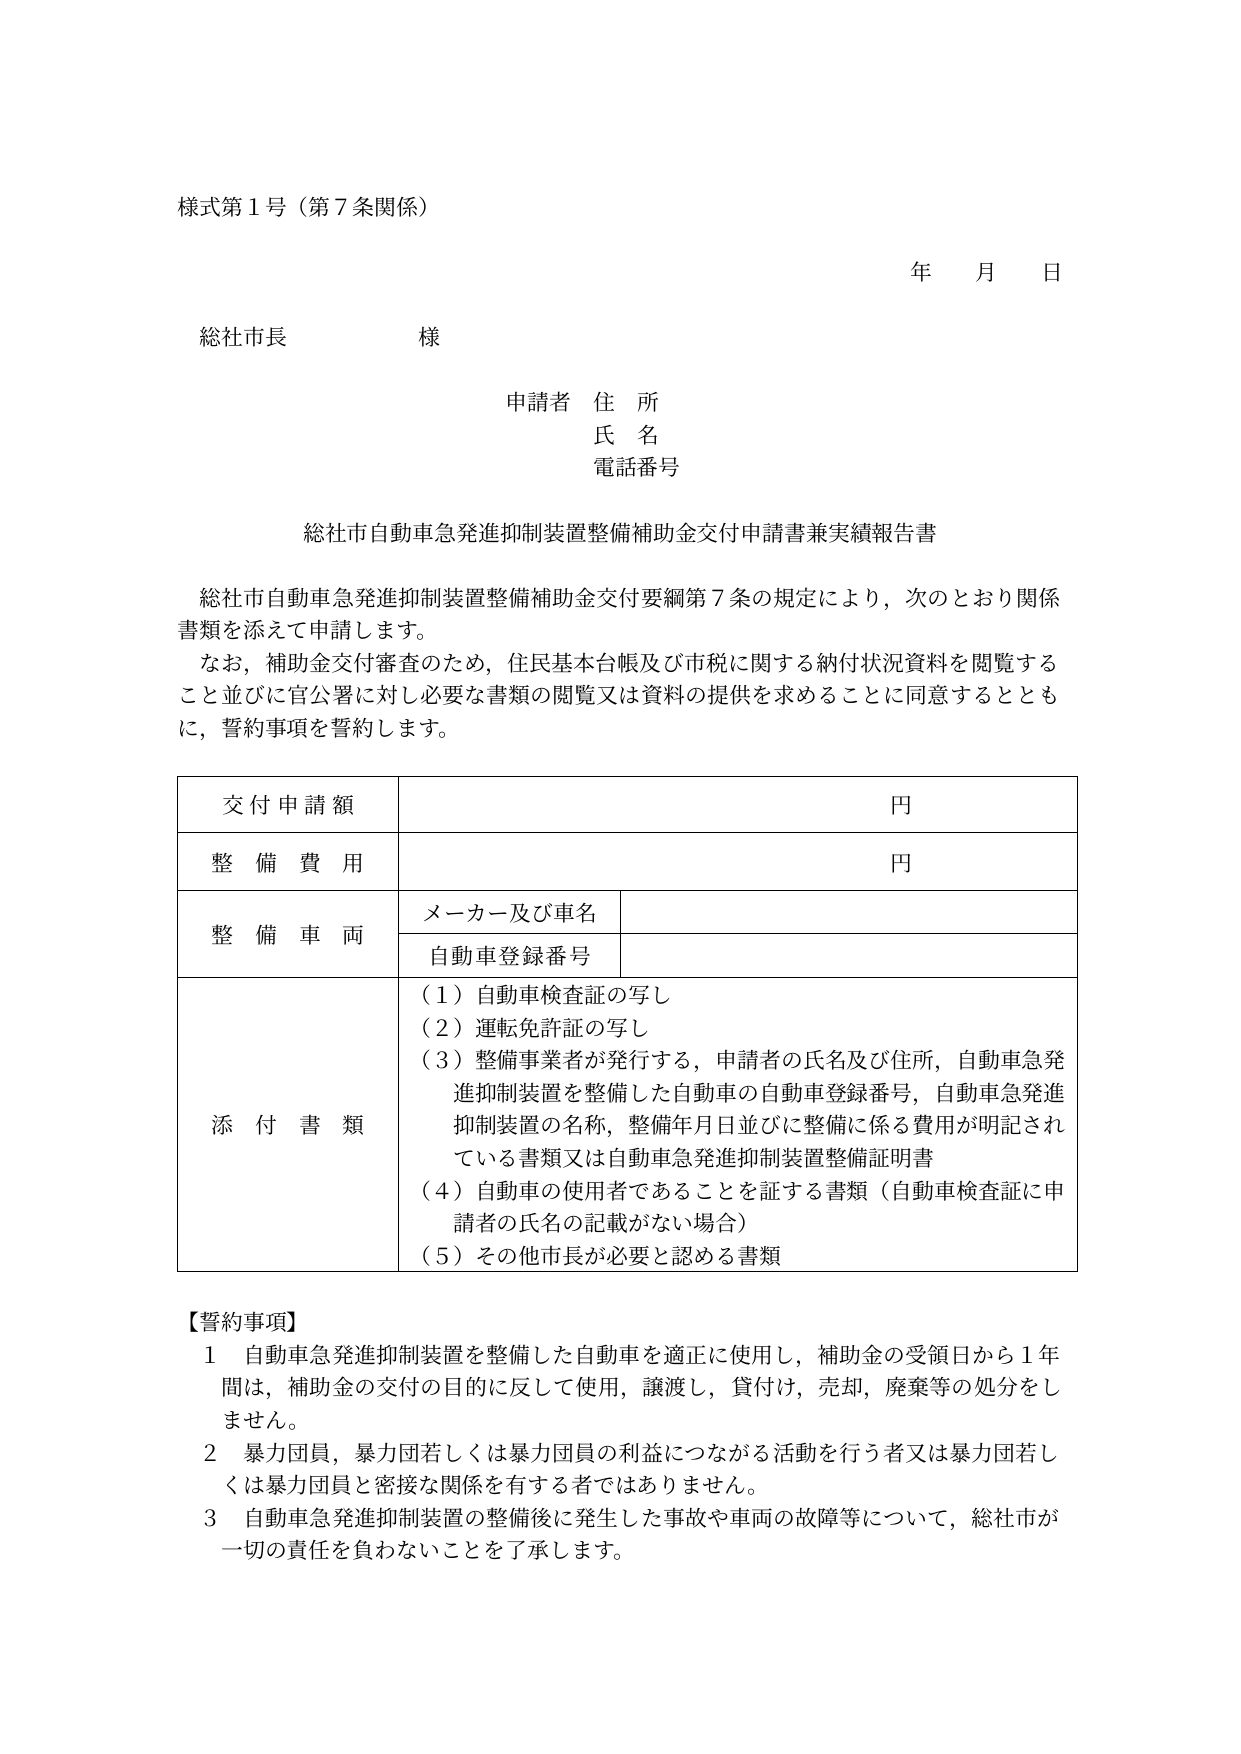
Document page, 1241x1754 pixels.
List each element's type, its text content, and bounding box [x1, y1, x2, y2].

table_header 円 [399, 777, 1077, 832]
table_cell 円 [399, 833, 1077, 890]
table_header 交 付 申 請 額 [178, 777, 398, 832]
text ３ 自動車急発進抑制装置の整備後に発生した事故や車両の故障等について，総社市が一切の責任を負わないことを了承します。 [177, 1500, 1063, 1566]
table_cell [621, 934, 1077, 977]
table_cell [621, 891, 1077, 933]
text 様式第１号（第７条関係） [177, 189, 1063, 222]
text 電話番号 [177, 450, 1063, 483]
text 申請者 住 所 [177, 385, 1063, 417]
table_cell メーカー及び車名 [399, 891, 620, 933]
text 総社市自動車急発進抑制装置整備補助金交付要綱第７条の規定により，次のとおり関係書類を添えて申請します。 [177, 580, 1063, 646]
table_cell 整 備 費 用 [178, 833, 398, 890]
text 【誓約事項】 [177, 1305, 1063, 1337]
text なお，補助金交付審査のため，住民基本台帳及び市税に関する納付状況資料を閲覧すること並びに官公署に対し必要な書類の閲覧又は資料の提供を求めることに同意するとともに，誓約事項を誓約します。 [177, 646, 1063, 743]
text ２ 暴力団員，暴力団若しくは暴力団員の利益につながる活動を行う者又は暴力団若しくは暴力団員と密接な関係を有する者ではありません。 [177, 1435, 1063, 1500]
table_cell 整 備 車 両 [178, 891, 398, 977]
text １ 自動車急発進抑制装置を整備した自動車を適正に使用し，補助金の受領日から１年間は，補助金の交付の目的に反して使用，譲渡し，貸付け，売却，廃棄等の処分をしません。 [177, 1337, 1063, 1435]
table_cell 自動車登録番号 [399, 934, 620, 977]
text 総社市長 様 [177, 319, 1063, 352]
table_cell （１）自動車検査証の写し （２）運転免許証の写し （３）整備事業者が発行する，申請者の氏名及び住所，自動車急発進抑制装置を整備した自動車の自動車登録番号，自動車急発進抑制装置の名称，整備年月日並びに整備に係る費用が明記されている書類又は自動車急発進抑制装置整備証明書 （４）自動車の使用者であることを証する書類（自動車検査証に申請者の氏名の記載がない場合） （５）その他市長が必要と認める書類 [399, 978, 1077, 1271]
text 年 月 日 [177, 254, 1063, 287]
table_cell 添 付 書 類 [178, 978, 398, 1271]
text 氏 名 [177, 417, 1063, 450]
text 総社市自動車急発進抑制装置整備補助金交付申請書兼実績報告書 [177, 515, 1063, 548]
